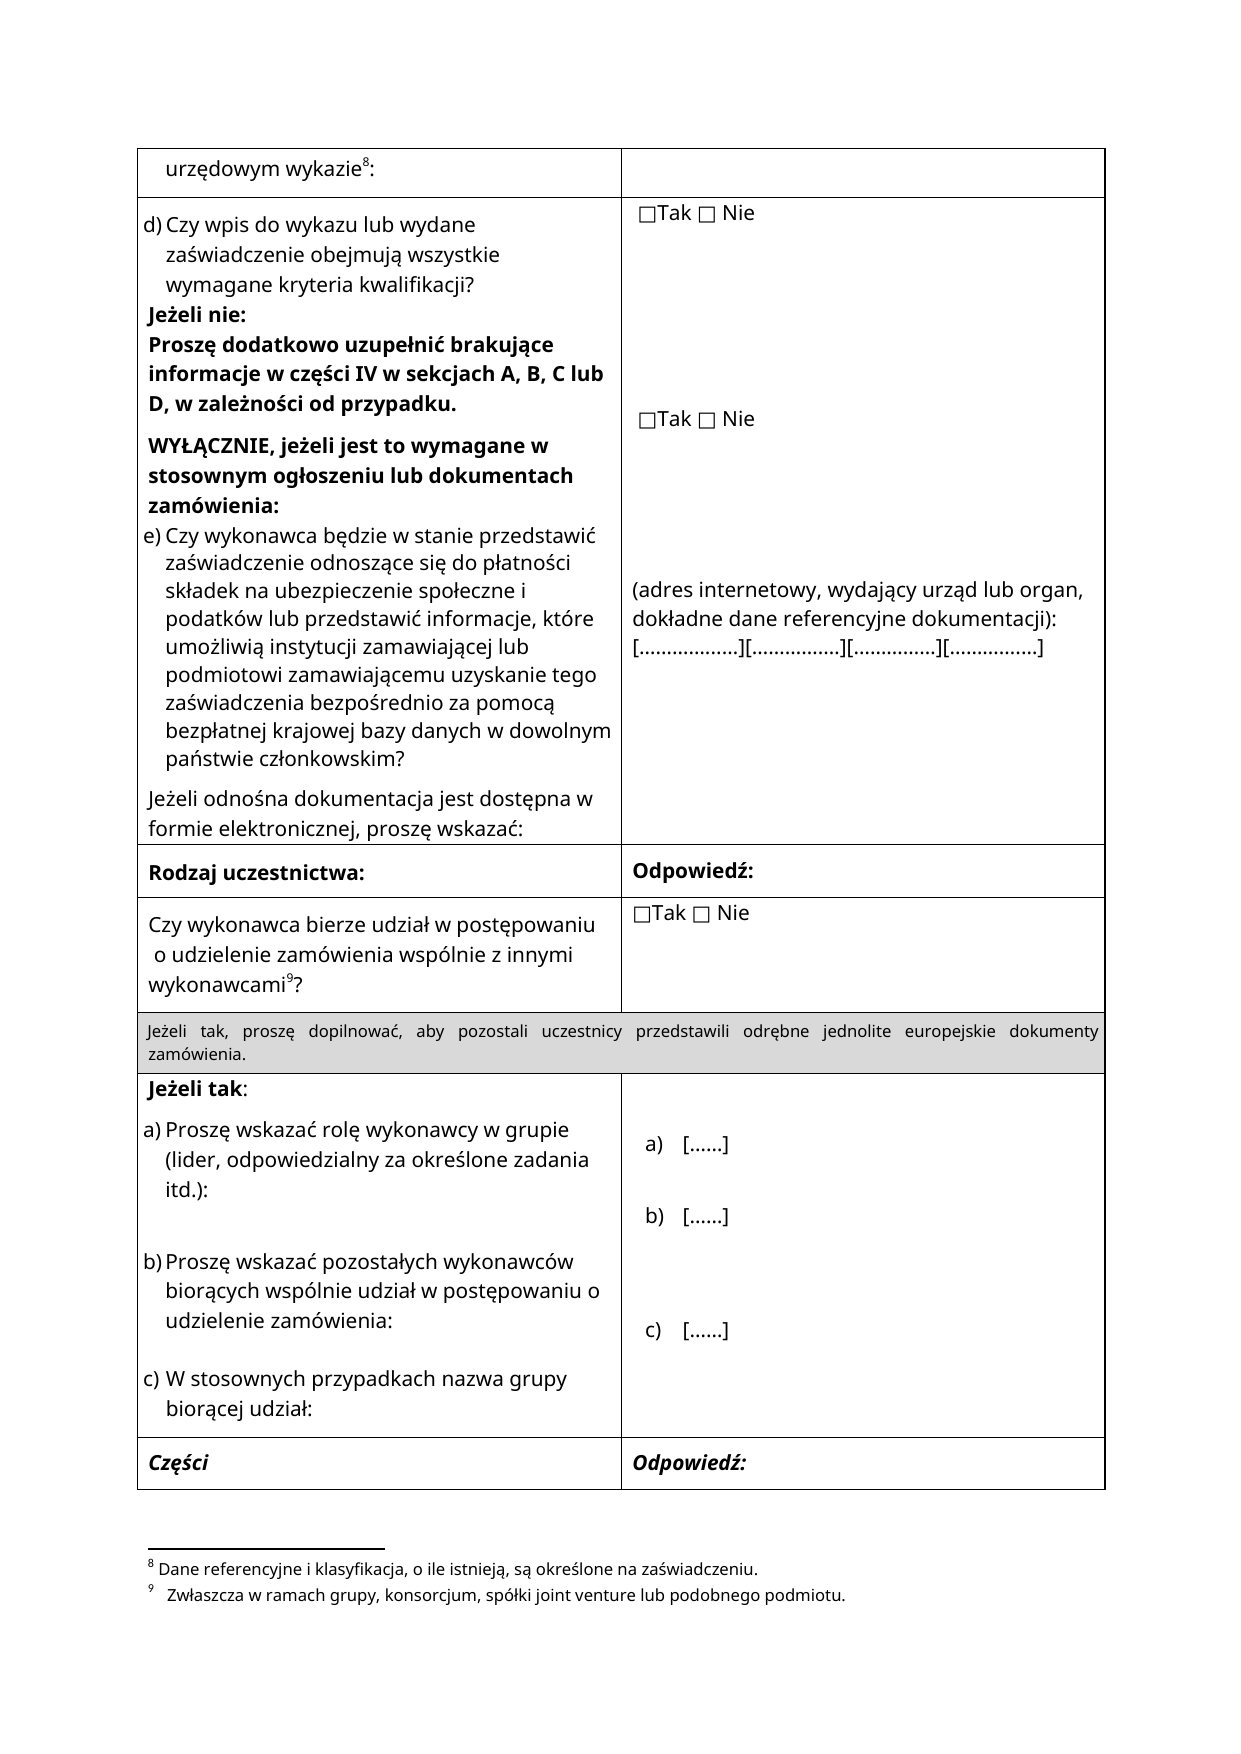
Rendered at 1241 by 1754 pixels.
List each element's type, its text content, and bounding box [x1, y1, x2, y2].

table_cell Odpowiedź: [622, 1438, 1104, 1489]
table_cell Odpowiedź: [622, 845, 1104, 897]
table_cell Części [138, 1438, 621, 1489]
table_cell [622, 149, 1104, 197]
table_cell □Tak □ Nie □Tak □ Nie (adres internetowy, wydający urząd lub organ, dokładne dane referencyjne dokumentacji): […………...…][………….…][……………][………….…] [622, 198, 1104, 844]
table_cell Rodzaj uczestnictwa: [138, 845, 621, 897]
table_cell Jeżeli tak: Proszę wskazać rolę wykonawcy w grupie (lider, odpowiedzialny za określone zadania itd.): Proszę wskazać pozostałych wykonawców biorących wspólnie udział w postępowaniu o udzielenie zamówienia: W stosownych przypadkach nazwa grupy biorącej udział: [138, 1074, 621, 1437]
table_cell Czy wpis do wykazu lub wydane zaświadczenie obejmują wszystkie wymagane kryteria kwalifikacji? Jeżeli nie: Proszę dodatkowo uzupełnić brakujące informacje w części IV w sekcjach A, B, C lub D, w zależności od przypadku. WYŁĄCZNIE, jeżeli jest to wymagane w stosownym ogłoszeniu lub dokumentach zamówienia: Czy wykonawca będzie w stanie przedstawić zaświadczenie odnoszące się do płatności składek na ubezpieczenie społeczne i podatków lub przedstawić informacje, które umożliwią instytucji zamawiającej lub podmiotowi zamawiającemu uzyskanie tego zaświadczenia bezpośrednio za pomocą bezpłatnej krajowej bazy danych w dowolnym państwie członkowskim? Jeżeli odnośna dokumentacja jest dostępna w formie elektronicznej, proszę wskazać: [138, 198, 621, 844]
table_cell Czy wykonawca bierze udział w postępowaniu o udzielenie zamówienia wspólnie z innymi wykonawcami? [138, 898, 621, 1012]
table_cell □Tak □ Nie [622, 898, 1104, 1012]
table_cell [……] [……] [……] [622, 1074, 1104, 1437]
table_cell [138, 149, 621, 197]
table_cell Jeżeli tak, proszę dopilnować, aby pozostali uczestnicy przedstawili odrębne jednolite europejskie dokumenty zamówienia. [138, 1013, 1104, 1073]
